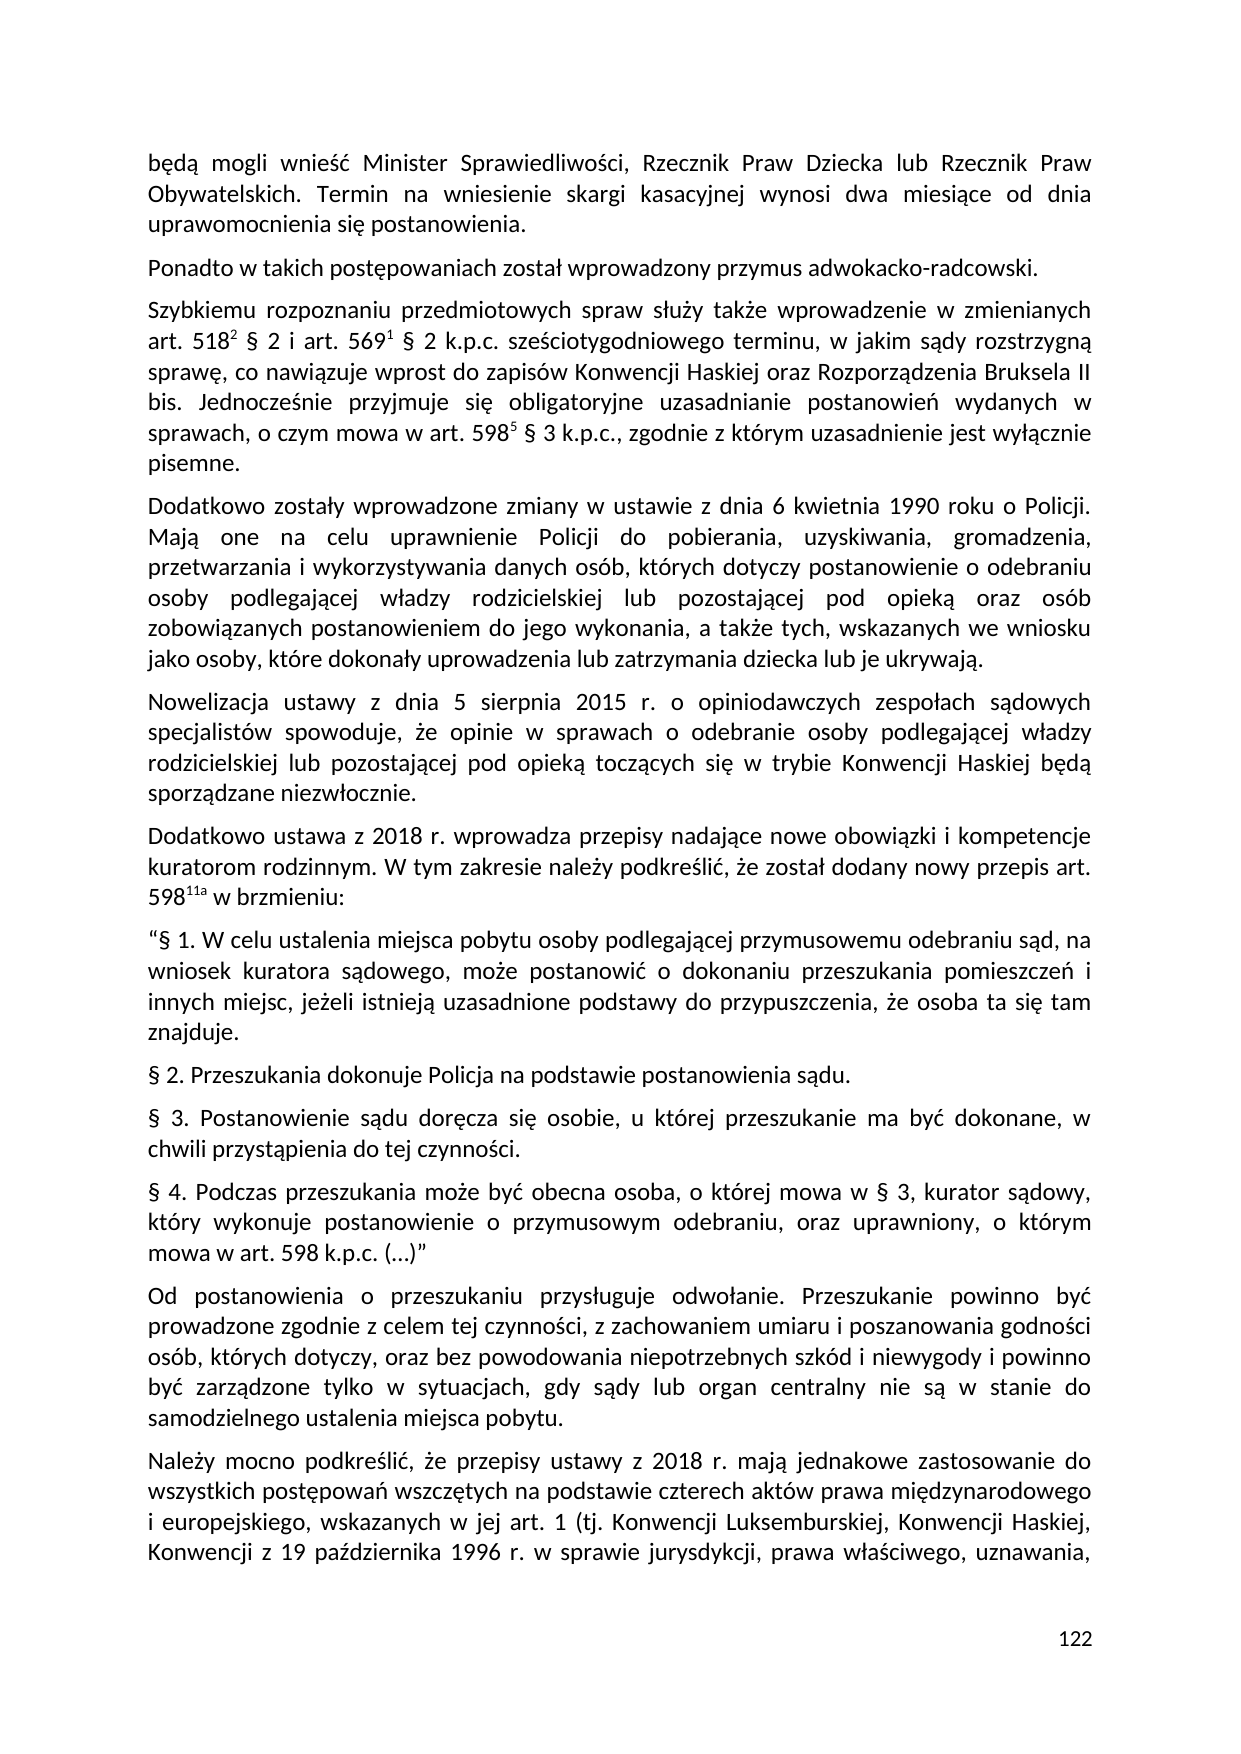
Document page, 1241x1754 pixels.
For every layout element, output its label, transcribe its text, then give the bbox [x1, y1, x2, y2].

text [148, 148, 1093, 239]
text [148, 1445, 1093, 1567]
text § 3. Postanowienie sądu doręcza się osobie, u której przeszukanie ma być dokonane, w chwili przystąpienia do tej czynności. [148, 1102, 1093, 1163]
text Dodatkowo zostały wprowadzone zmiany w ustawie z dnia 6 kwietnia 1990 roku o Policji. Mają one na celu uprawnienie Policji do pobierania, uzyskiwania, gromadzenia, przetwarzania i wykorzystywania danych osób, których dotyczy postanowienie o odebraniu osoby podlegającej władzy rodzicielskiej lub pozostającej pod opieką oraz osób zobowiązanych postanowieniem do jego wykonania, a także tych, wskazanych we wniosku jako osoby, które dokonały uprowadzenia lub zatrzymania dziecka lub je ukrywają. [148, 490, 1093, 673]
text Dodatkowo ustawa z 2018 r. wprowadza przepisy nadające nowe obowiązki i kompetencje kuratorom rodzinnym. W tym zakresie należy podkreślić, że został dodany nowy przepis art. 59811a w brzmieniu: [148, 821, 1093, 912]
text “§ 1. W celu ustalenia miejsca pobytu osoby podlegającej przymusowemu odebraniu sąd, na wniosek kuratora sądowego, może postanowić o dokonaniu przeszukania pomieszczeń i innych miejsc, jeżeli istnieją uzasadnione podstawy do przypuszczenia, że osoba ta się tam znajduje. [148, 924, 1093, 1047]
text Ponadto w takich postępowaniach został wprowadzony przymus adwokacko-radcowski. [148, 252, 1093, 282]
text § 2. Przeszukania dokonuje Policja na podstawie postanowienia sądu. [148, 1059, 1093, 1090]
text Nowelizacja ustawy z dnia 5 sierpnia 2015 r. o opiniodawczych zespołach sądowych specjalistów spowoduje, że opinie w sprawach o odebranie osoby podlegającej władzy rodzicielskiej lub pozostającej pod opieką toczących się w trybie Konwencji Haskiej będą sporządzane niezwłocznie. [148, 686, 1093, 808]
text Od postanowienia o przeszukaniu przysługuje odwołanie. Przeszukanie powinno być prowadzone zgodnie z celem tej czynności, z zachowaniem umiaru i poszanowania godności osób, których dotyczy, oraz bez powodowania niepotrzebnych szkód i niewygody i powinno być zarządzone tylko w sytuacjach, gdy sądy lub organ centralny nie są w stanie do samodzielnego ustalenia miejsca pobytu. [148, 1280, 1093, 1432]
text Szybkiemu rozpoznaniu przedmiotowych spraw służy także wprowadzenie w zmienianych art. 5182 § 2 i art. 5691 § 2 k.p.c. sześciotygodniowego terminu, w jakim sądy rozstrzygną sprawę, co nawiązuje wprost do zapisów Konwencji Haskiej oraz Rozporządzenia Bruksela II bis. Jednocześnie przyjmuje się obligatoryjne uzasadnianie postanowień wydanych w sprawach, o czym mowa w art. 5985 § 3 k.p.c., zgodnie z którym uzasadnienie jest wyłącznie pisemne. [148, 295, 1093, 478]
text § 4. Podczas przeszukania może być obecna osoba, o której mowa w § 3, kurator sądowy, który wykonuje postanowienie o przymusowym odebraniu, oraz uprawniony, o którym mowa w art. 598 k.p.c. (…)” [148, 1176, 1093, 1267]
